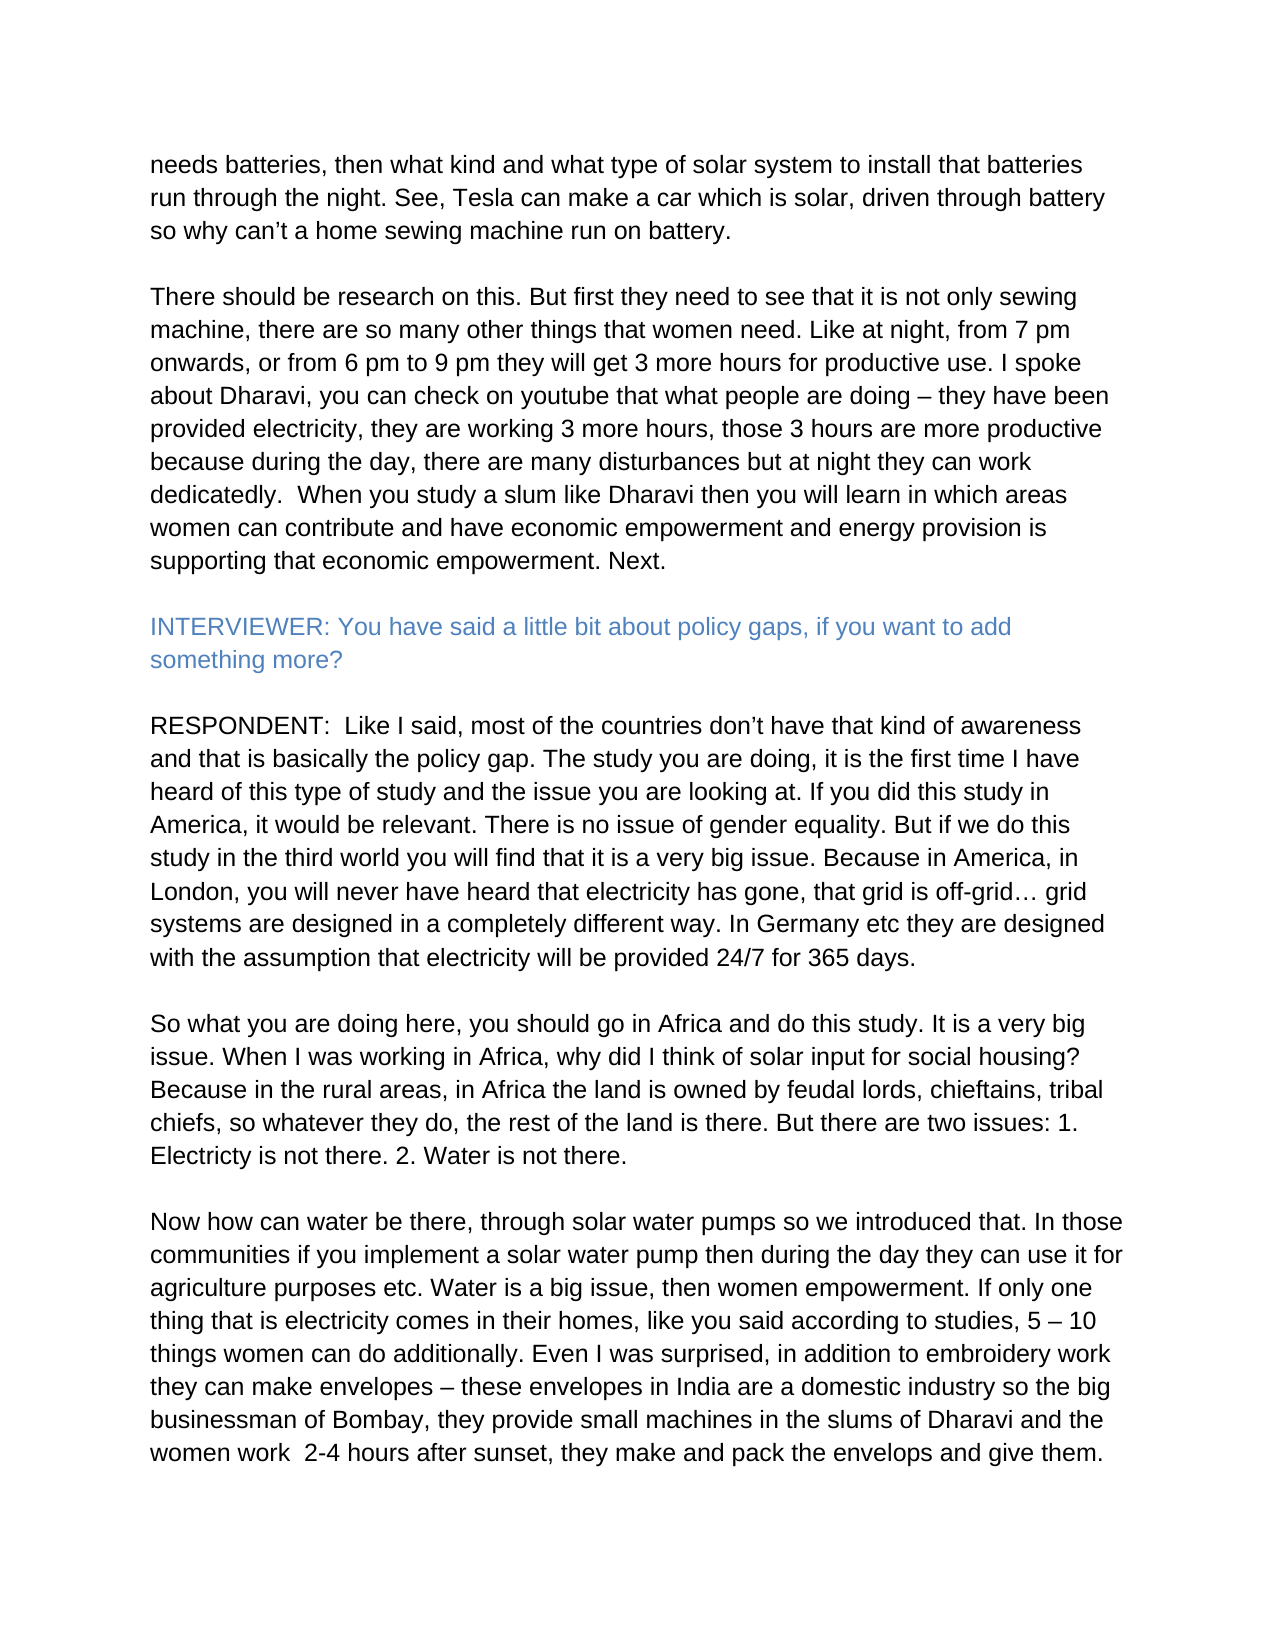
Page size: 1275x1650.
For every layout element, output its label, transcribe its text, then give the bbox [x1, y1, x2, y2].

text INTERVIEWER: You have said a little bit about policy gaps, if you want to add something more? [150, 612, 1125, 674]
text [150, 150, 1125, 245]
text RESPONDENT: Like I said, most of the countries don’t have that kind of awareness and that is basically the policy gap. The study you are doing, it is the first time I have heard of this type of study and the issue you are looking at. If you did this study in America, it would be relevant. There is no issue of gender equality. But if we do this study in the third world you will find that it is a very big issue. Because in America, in London, you will never have heard that electricity has gone, that grid is off-grid… grid systems are designed in a completely different way. In Germany etc they are designed with the assumption that electricity will be provided 24/7 for 365 days. [150, 711, 1125, 971]
text There should be research on this. But first they need to see that it is not only sewing machine, there are so many other things that women need. Like at night, from 7 pm onwards, or from 6 pm to 9 pm they will get 3 more hours for productive use. I spoke about Dharavi, you can check on youtube that what people are doing – they have been provided electricity, they are working 3 more hours, those 3 hours are more productive because during the day, there are many disturbances but at night they can work dedicatedly. When you study a slum like Dharavi then you will learn in which areas women can contribute and have economic empowerment and energy provision is supporting that economic empowerment. Next. [150, 282, 1125, 575]
text So what you are doing here, you should go in Africa and do this study. It is a very big issue. When I was working in Africa, why did I think of solar input for social housing? Because in the rural areas, in Africa the land is owned by feudal lords, chieftains, tribal chiefs, so whatever they do, the rest of the land is there. But there are two issues: 1. Electricty is not there. 2. Water is not there. [150, 1008, 1125, 1169]
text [150, 1207, 1125, 1467]
